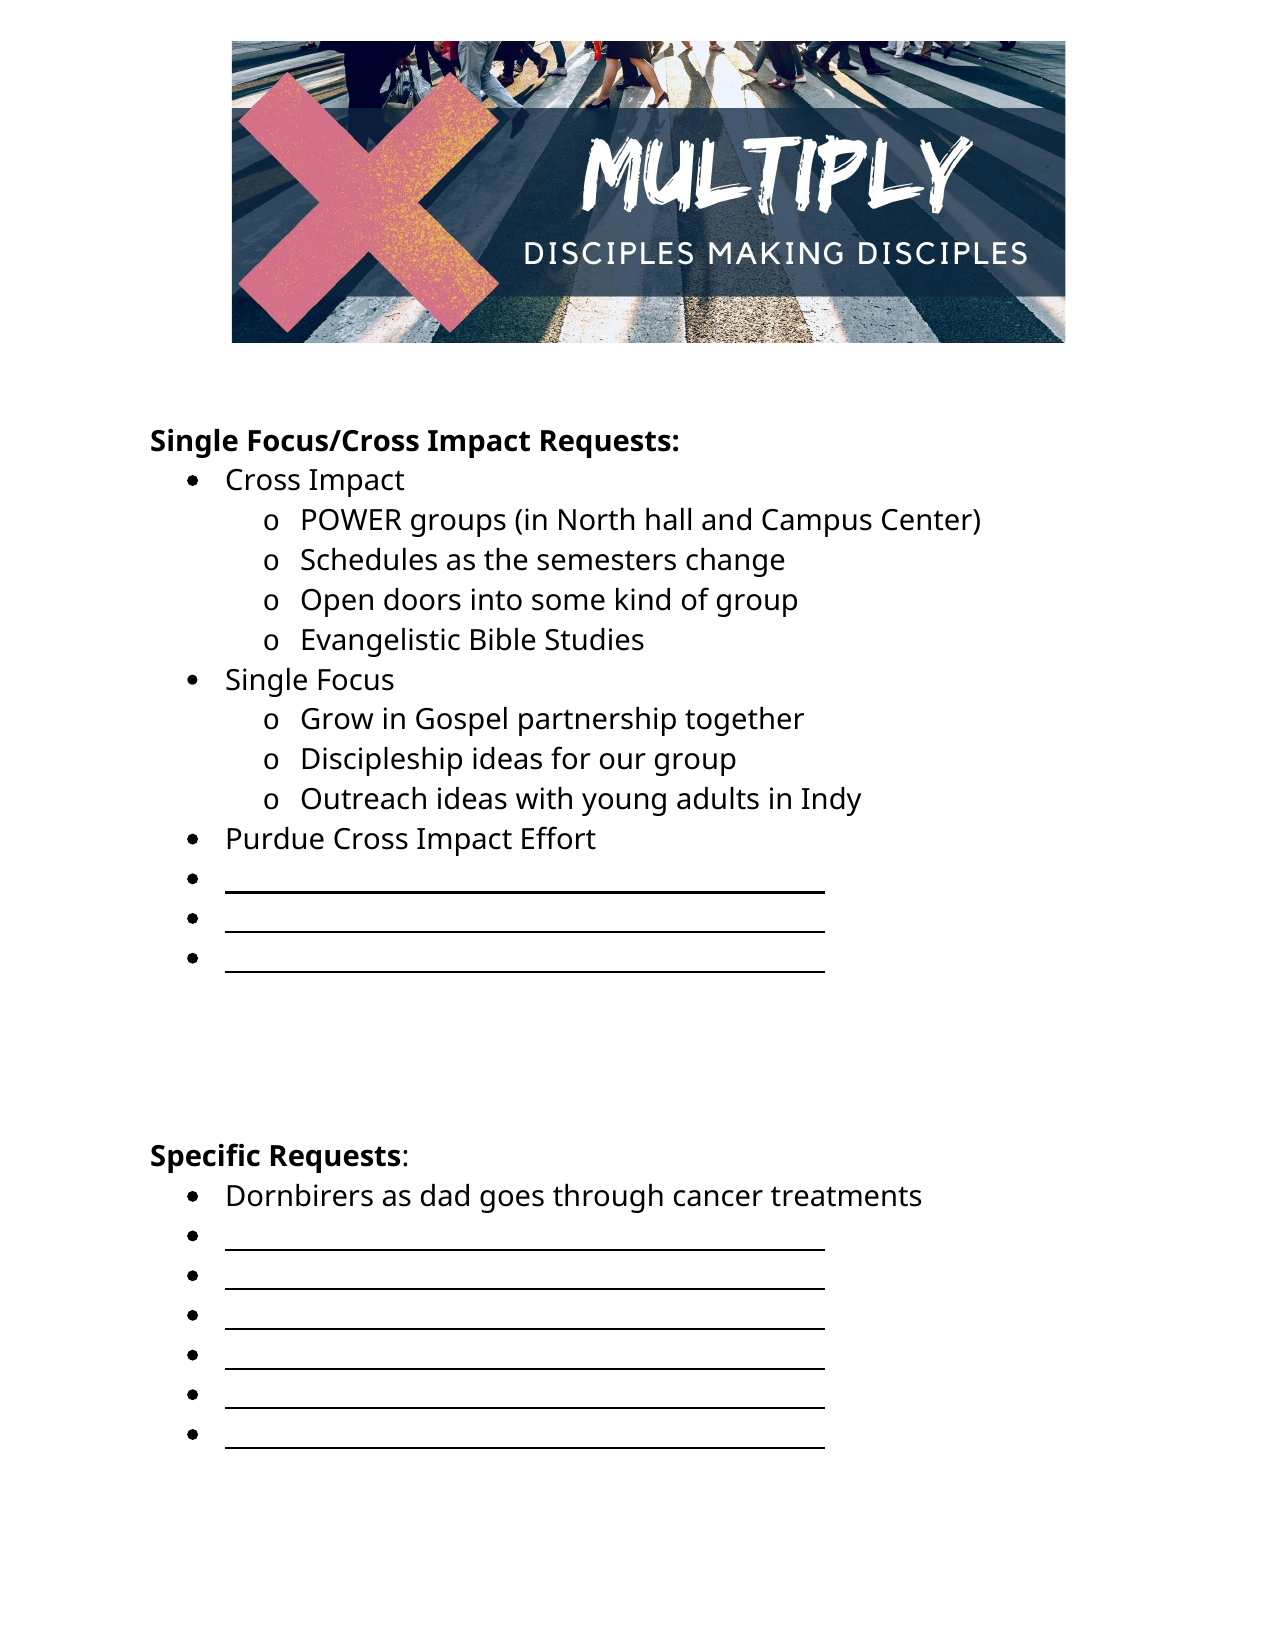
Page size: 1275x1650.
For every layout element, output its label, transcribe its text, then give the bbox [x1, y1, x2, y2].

text Specific Requests: [150, 1136, 1125, 1175]
list Outreach ideas with young adults in Indy [262, 778, 1125, 818]
picture [231, 41, 1066, 343]
list Single Focus [187, 659, 1125, 698]
list Discipleship ideas for our group [262, 738, 1125, 778]
list POWER groups (in North hall and Campus Center) [262, 499, 1125, 539]
list Cross Impact [187, 459, 1125, 499]
text Single Focus/Cross Impact Requests: [150, 420, 1125, 459]
list Evangelistic Bible Studies [262, 619, 1125, 659]
list Grow in Gospel partnership together [262, 698, 1125, 738]
list Schedules as the semesters change [262, 539, 1125, 579]
list Open doors into some kind of group [262, 579, 1125, 619]
list Purdue Cross Impact Effort [187, 818, 1125, 858]
list Dornbirers as dad goes through cancer treatments [187, 1175, 1125, 1215]
